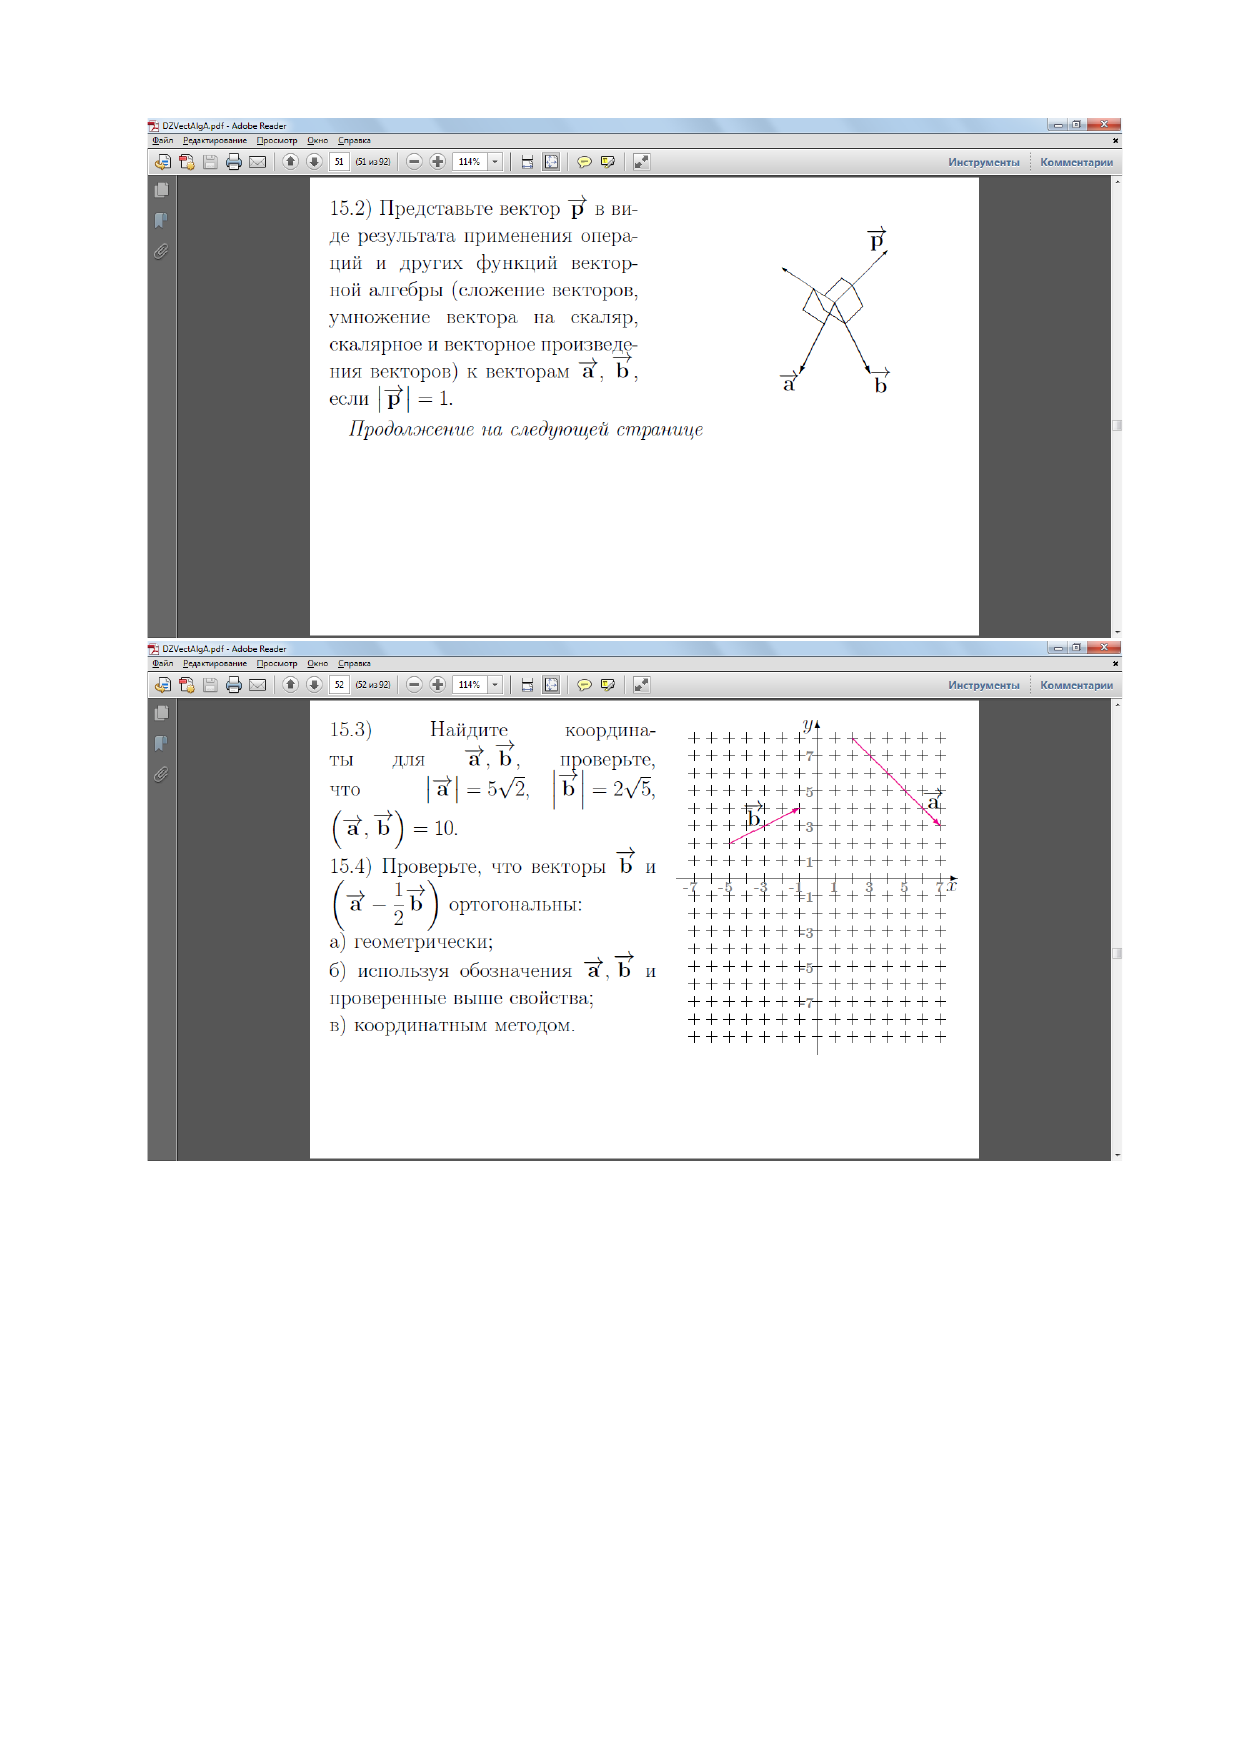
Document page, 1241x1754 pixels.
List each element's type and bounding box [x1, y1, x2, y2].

picture [147, 641, 1123, 1161]
picture [147, 118, 1123, 638]
